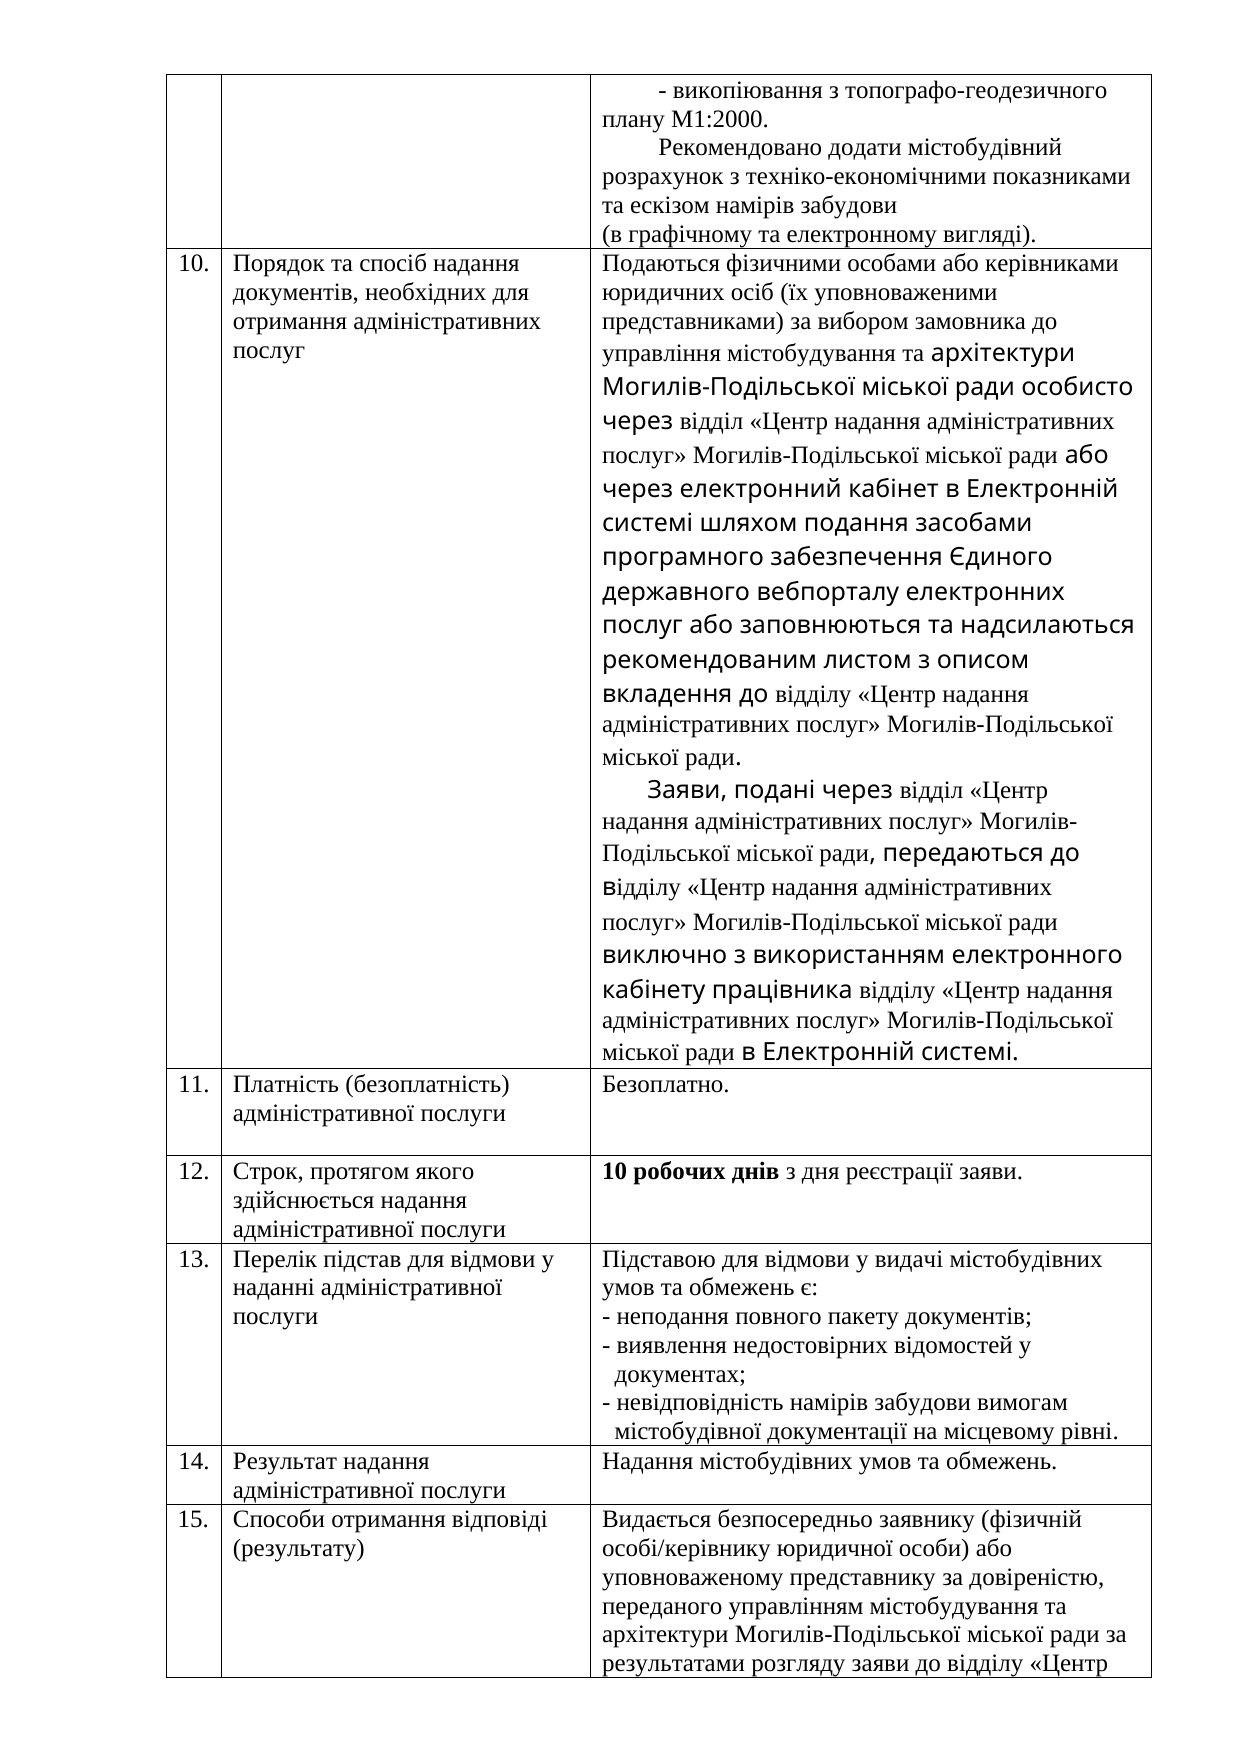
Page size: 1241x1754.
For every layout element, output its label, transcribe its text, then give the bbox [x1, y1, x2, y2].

table_cell Безоплатно. [591, 1069, 1151, 1155]
table_cell 9. [167, 75, 221, 247]
table_cell 10 робочих днів з дня реєстрації заяви. [591, 1156, 1151, 1243]
table_cell 13. [167, 1244, 221, 1445]
table_cell 11. [167, 1069, 221, 1155]
table_cell Надання містобудівних умов та обмежень. [591, 1446, 1151, 1503]
table_cell 12. [167, 1156, 221, 1243]
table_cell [222, 75, 590, 247]
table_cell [591, 75, 1151, 247]
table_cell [591, 1505, 1151, 1677]
table_cell Підставою для відмови у видачі містобудівних умов та обмежень є: - неподання повного пакету документів; - виявлення недостовірних відомостей у документах; - невідповідність намірів забудови вимогам містобудівної документації на місцевому рівні. [591, 1244, 1151, 1445]
table_cell Результат надання адміністративної послуги [222, 1446, 590, 1503]
table_cell Строк, протягом якого здійснюється надання адміністративної послуги [222, 1156, 590, 1243]
table_cell Перелік підстав для відмови у наданні адміністративної послуги [222, 1244, 590, 1445]
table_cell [222, 1505, 590, 1677]
table_cell 15. [167, 1505, 221, 1677]
table_cell Платність (безоплатність) адміністративної послуги [222, 1069, 590, 1155]
table_cell 10. [167, 249, 221, 1068]
table_cell 14. [167, 1446, 221, 1503]
table_cell Подаються фізичними особами або керівниками юридичних осіб (їх уповноваженими представниками) за вибором замовника до управління містобудування та архітектури Могилів-Подільської міської ради особисто через відділ «Центр надання адміністративних послуг» Могилів-Подільської міської ради або через електронний кабінет в Електронній системі шляхом подання засобами програмного забезпечення Єдиного державного вебпорталу електронних послуг або заповнюються та надсилаються рекомендованим листом з описом вкладення до відділу «Центр надання адміністративних послуг» Могилів-Подільської міської ради. Заяви, подані через відділ «Центр надання адміністративних послуг» Могилів-Подільської міської ради, передаються до відділу «Центр надання адміністративних послуг» Могилів-Подільської міської ради виключно з використанням електронного кабінету працівника відділу «Центр надання адміністративних послуг» Могилів-Подільської міської ради в Електронній системі. [591, 249, 1151, 1068]
table_cell Порядок та спосіб надання документів, необхідних для отримання адміністративних послуг [222, 249, 590, 1068]
